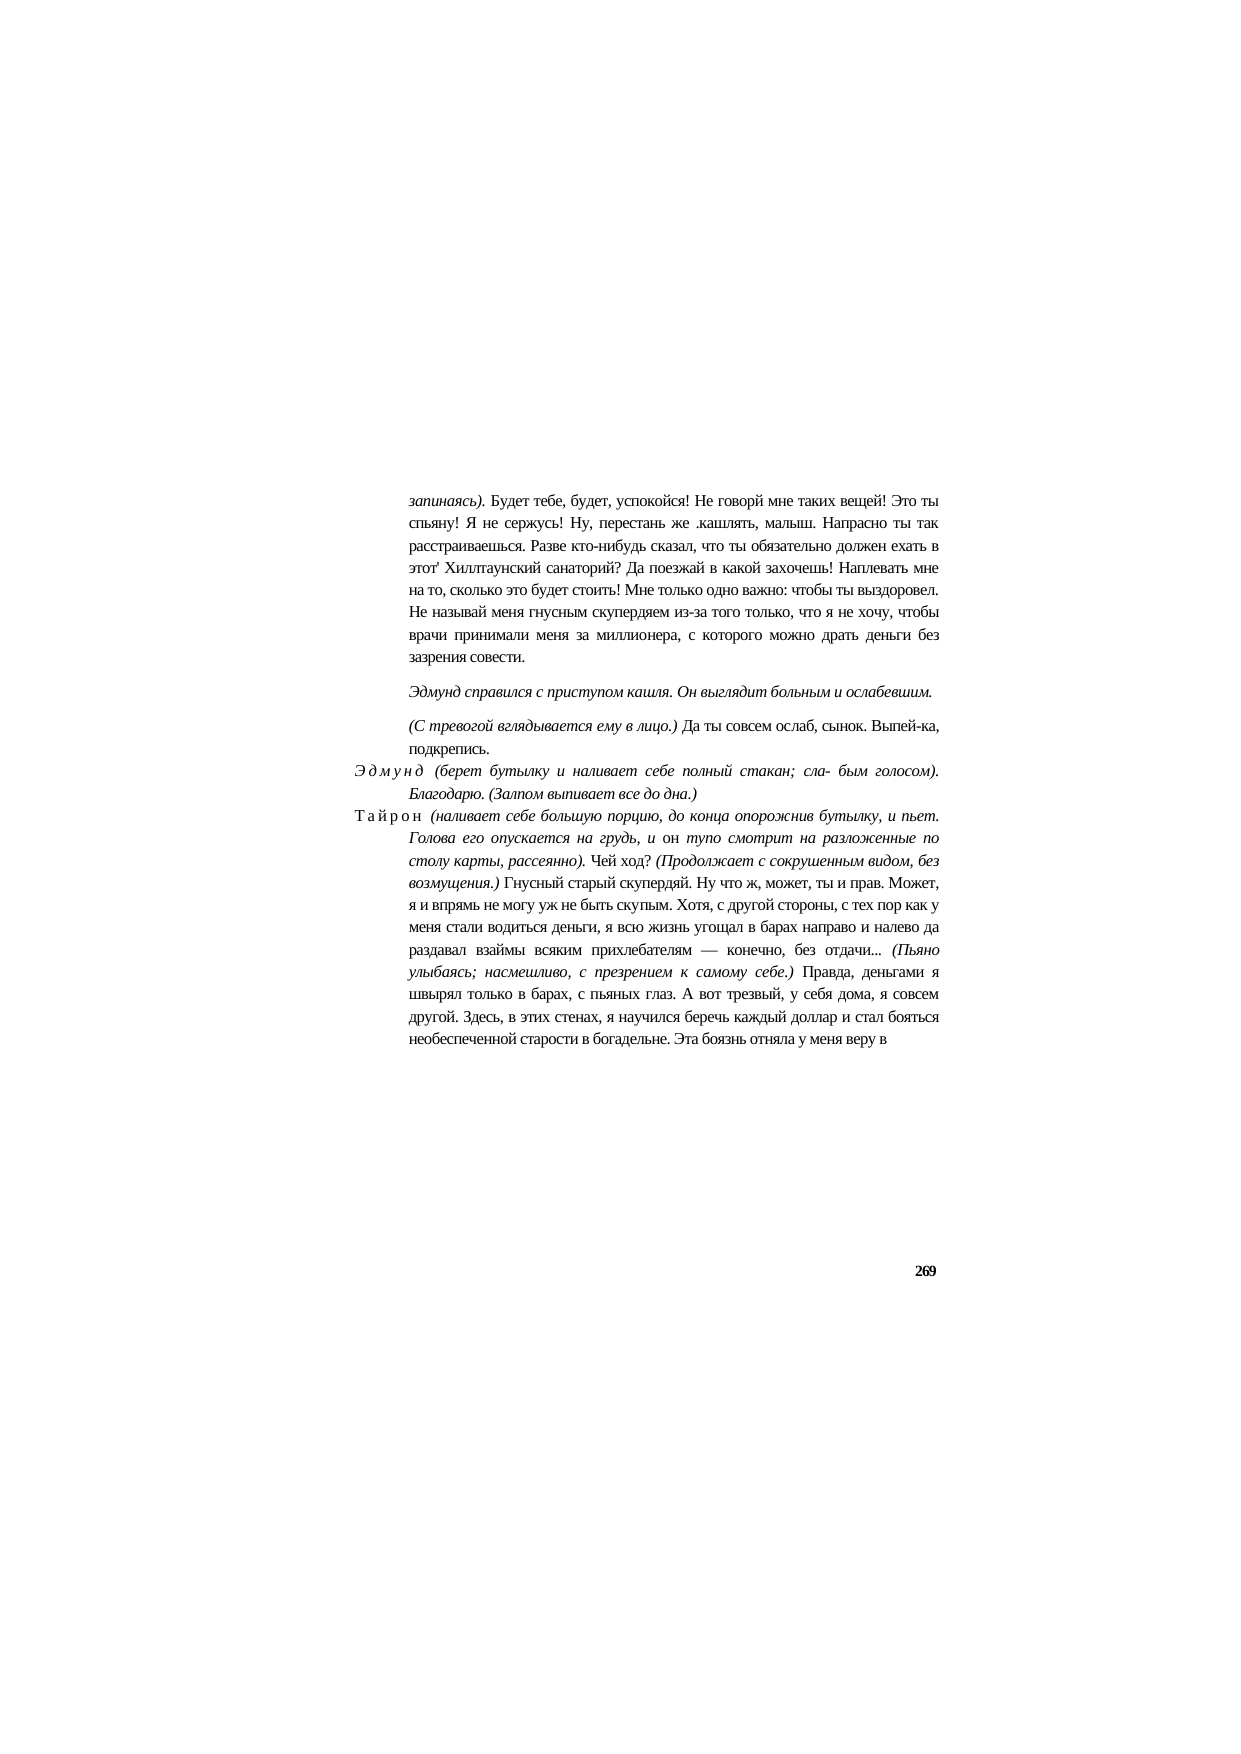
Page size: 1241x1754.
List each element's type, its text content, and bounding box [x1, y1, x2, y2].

text Тайрон (наливает себе большую порцию, до конца опорожнив бутылку, и пьет. Голова его опускается на грудь, и он тупо смотрит на разложенные по столу карты, рассеянно). Чей ход? (Продолжает с сокрушенным видом, без возмущения.) Гнусный старый скупердяй. Ну что ж, может, ты и прав. Может, я и впрямь не могу уж не быть скупым. Хотя, с другой стороны, с тех пор как у меня стали водиться деньги, я всю жизнь угощал в барах направо и налево да раздавал взаймы всяким прихлебателям — конечно, без отдачи... (Пьяно улыбаясь; насмешливо, с презрением к самому себе.) Правда, деньгами я швырял только в барах, с пьяных глаз. А вот трезвый, у себя дома, я совсем другой. Здесь, в этих стенах, я научился беречь каждый доллар и стал бояться необеспеченной старости в богадельне. Эта боязнь отняла у меня веру в [354, 803, 940, 1049]
text Эдмунд (берет бутылку и наливает себе полный стакан; сла- бым голосом). Благодарю. (Залпом выпивает все до дна.) [354, 759, 940, 803]
text (С тревогой вглядывается ему в лицо.) Да ты совсем ослаб, сынок. Выпей-ка, подкрепись. [408, 714, 940, 759]
text запинаясь). Будет тебе, будет, успокойся! Не говорй мне таких вещей! Это ты спьяну! Я не сержусь! Ну, перестань же .кашлять, малыш. Напрасно ты так расстраиваешься. Разве кто-нибудь сказал, что ты обязательно должен ехать в этот' Хиллтаунский санаторий? Да поезжай в какой захочешь! Наплевать мне на то, сколько это будет стоить! Мне только одно важно: чтобы ты выздоровел. Не называй меня гнусным скупердяем из-за того только, что я не хочу, чтобы врачи принимали меня за миллионера, с которого можно драть деньги без зазрения совести. [408, 488, 940, 667]
text Эдмунд справился с приступом кашля. Он выглядит больным и ослабевшим. [408, 679, 940, 702]
text 269 [915, 1264, 937, 1280]
